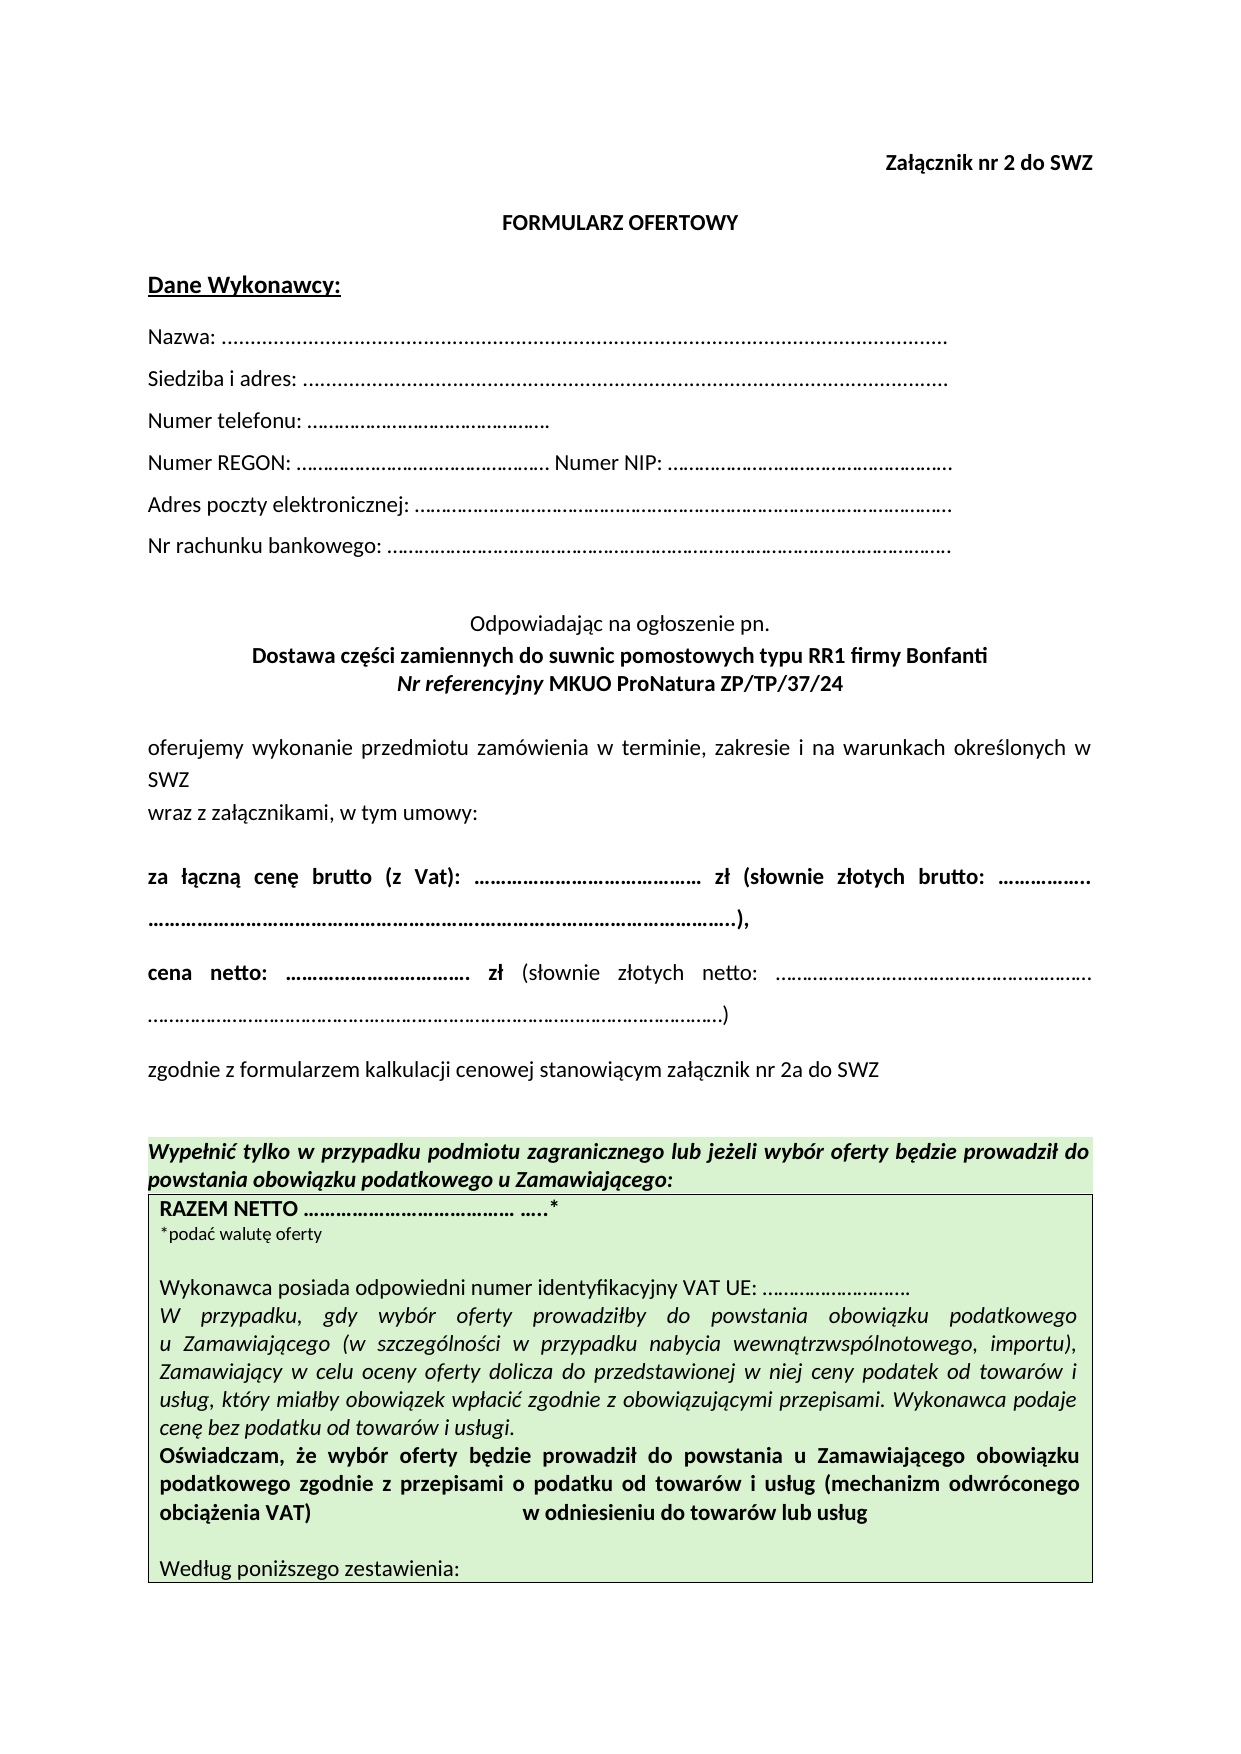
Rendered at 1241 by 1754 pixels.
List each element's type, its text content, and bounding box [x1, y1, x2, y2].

text Wypełnić tylko w przypadku podmiotu zagranicznego lub jeżeli wybór oferty będzie prowadził do powstania obowiązku podatkowego u Zamawiającego: [148, 1137, 1093, 1193]
text Numer REGON: ………………………………………… Numer NIP: ……………………………………………… [148, 448, 1093, 476]
text Załącznik nr 2 do SWZ [148, 148, 1093, 176]
text cena netto: ……………………………. zł (słownie złotych netto: …………………………………………………… …………………………………….…………………………………………………………) [148, 958, 1093, 1028]
text za łączną cenę brutto (z Vat): …………………………………… zł (słownie złotych brutto: ……………..…………………………………………………….………………………………………..), [148, 862, 1093, 932]
text Nazwa: .............................................................................................................................. [148, 322, 1093, 350]
text Nr referencyjny MKUO ProNatura ZP/TP/37/24 [148, 669, 1093, 697]
text Siedziba i adres: ................................................................................................................ [148, 364, 1093, 392]
text Dane Wykonawcy: [148, 269, 1093, 300]
text Odpowiadając na ogłoszenie pn. [148, 609, 1093, 637]
text Nr rachunku bankowego: …………………………………………………………………………………………….. [148, 532, 1093, 560]
text Numer telefonu: ………………………………………. [148, 406, 1093, 434]
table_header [149, 1195, 1092, 1582]
text Dostawa części zamiennych do suwnic pomostowych typu RR1 firmy Bonfanti [148, 641, 1093, 669]
text Adres poczty elektronicznej: ………………………………………………………………………………………… [148, 490, 1093, 518]
text zgodnie z formularzem kalkulacji cenowej stanowiącym załącznik nr 2a do SWZ [148, 1055, 1093, 1083]
list FORMULARZ OFERTOWY [148, 208, 1093, 236]
text oferujemy wykonanie przedmiotu zamówienia w terminie, zakresie i na warunkach określonych w SWZ wraz z załącznikami, w tym umowy: [148, 733, 1093, 826]
